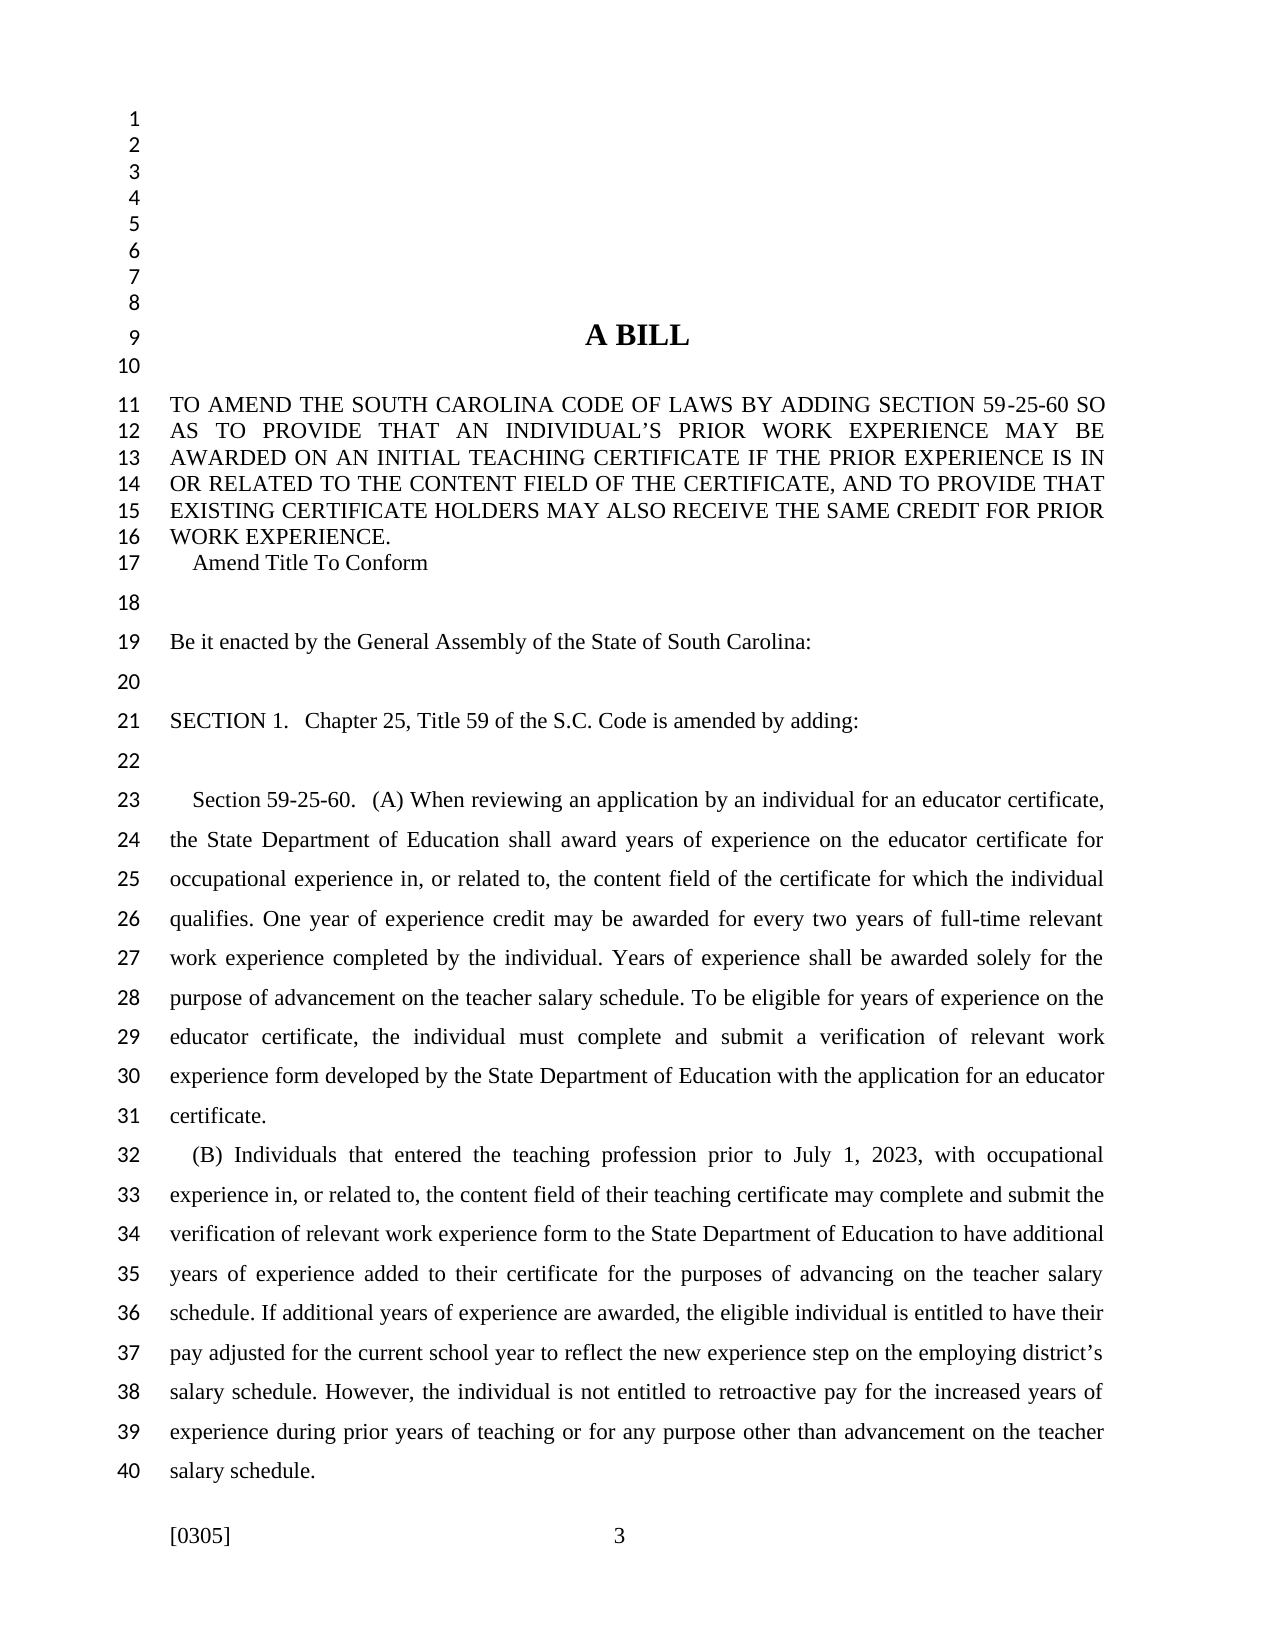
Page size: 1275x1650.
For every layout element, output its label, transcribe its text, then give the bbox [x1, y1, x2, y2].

text Amend Title To Conform [169, 549, 1106, 576]
text (B) Individuals that entered the teaching profession prior to July 1, 2023, with occupational experience in, or related to, the content field of their teaching certificate may complete and submit the verification of relevant work experience form to the State Department of Education to have additional years of experience added to their certificate for the purposes of advancing on the teacher salary schedule. If additional years of experience are awarded, the eligible individual is entitled to have their pay adjusted for the current school year to reflect the new experience step on the employing district’s salary schedule. However, the individual is not entitled to retroactive pay for the increased years of experience during prior years of teaching or for any purpose other than advancement on the teacher salary schedule. [169, 1142, 1106, 1484]
text Section 59‑25‑60. (A) When reviewing an application by an individual for an educator certificate, the State Department of Education shall award years of experience on the educator certificate for occupational experience in, or related to, the content field of the certificate for which the individual qualifies. One year of experience credit may be awarded for every two years of full-time relevant work experience completed by the individual. Years of experience shall be awarded solely for the purpose of advancement on the teacher salary schedule. To be eligible for years of experience on the educator certificate, the individual must complete and submit a verification of relevant work experience form developed by the State Department of Education with the application for an educator certificate. [169, 786, 1106, 1128]
text A bill [169, 316, 1106, 352]
text Be it enacted by the General Assembly of the State of South Carolina: [169, 628, 1106, 655]
text SECTION 1. Chapter 25, Title 59 of the S.C. Code is amended by adding: [169, 707, 1106, 734]
